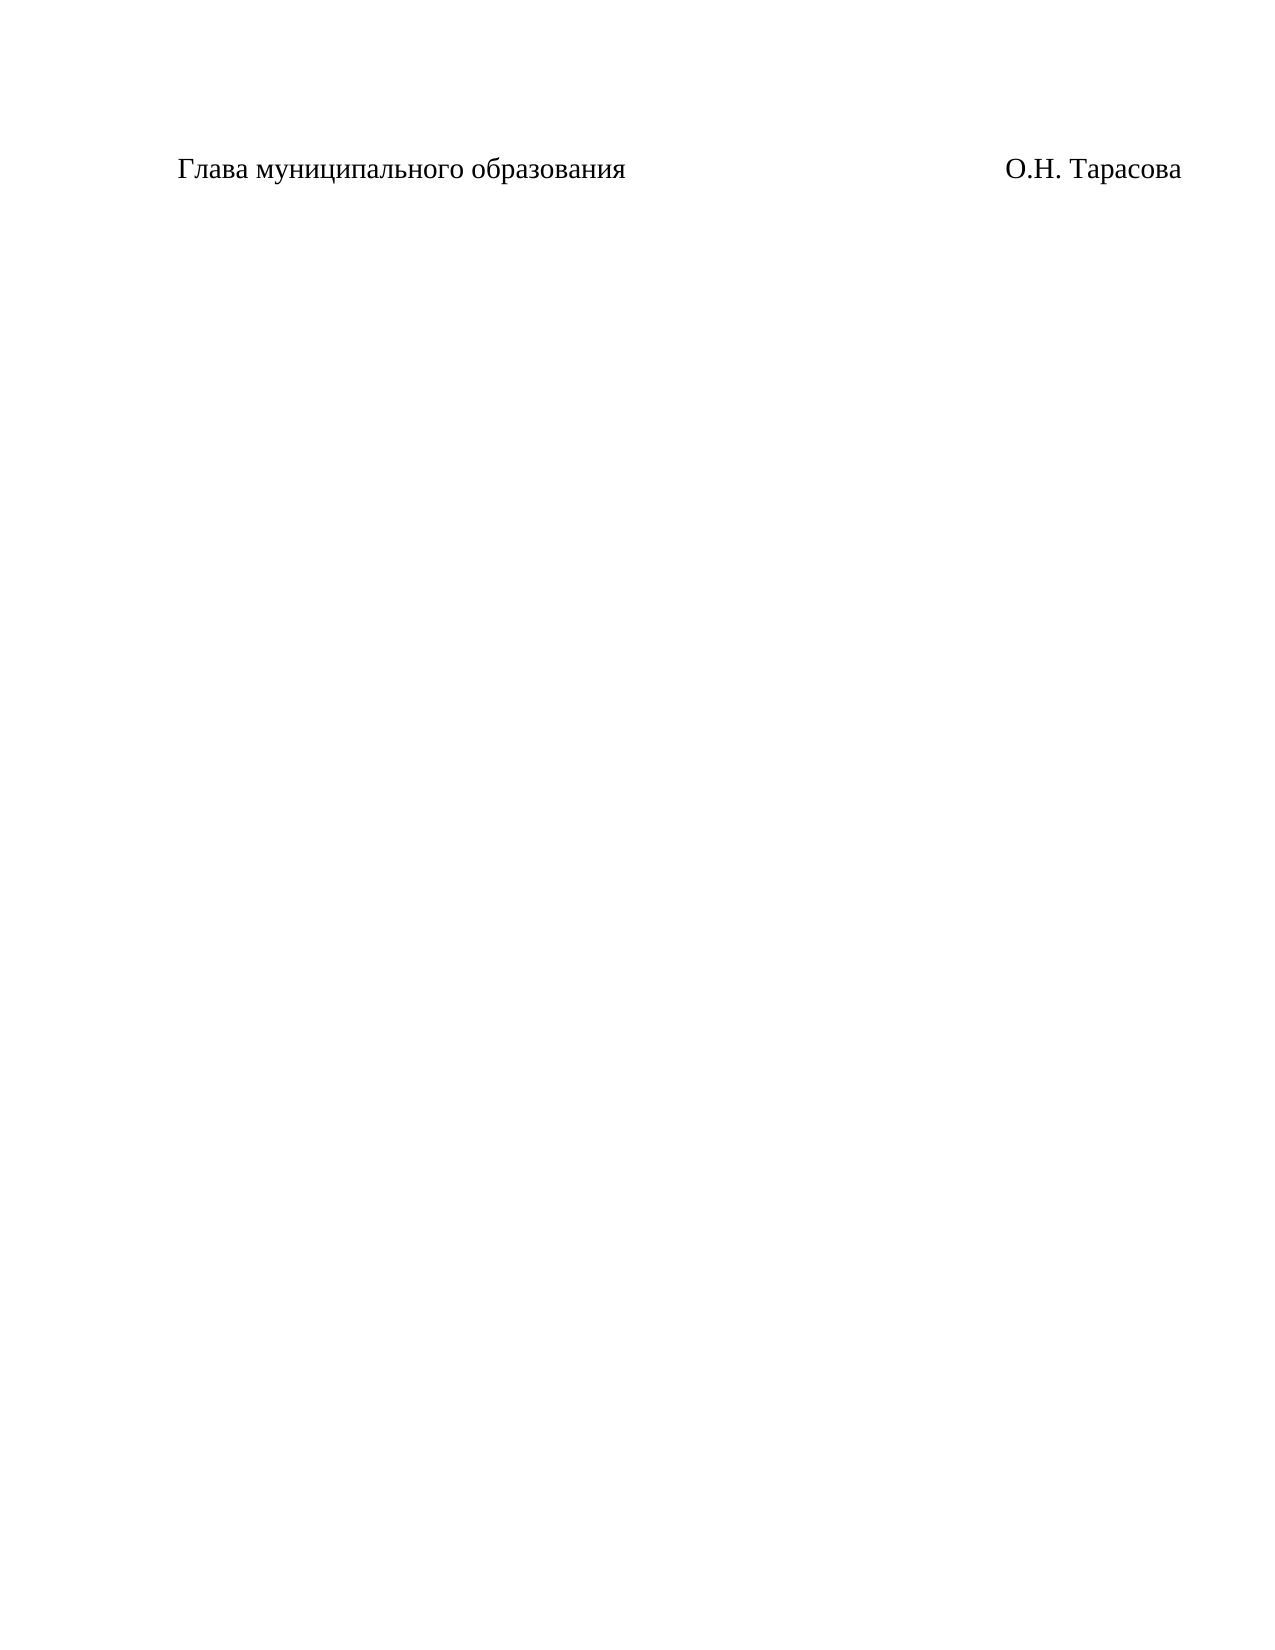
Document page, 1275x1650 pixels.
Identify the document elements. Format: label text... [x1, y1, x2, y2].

text Глава муниципального образования О.Н. Тарасова [177, 152, 1186, 185]
